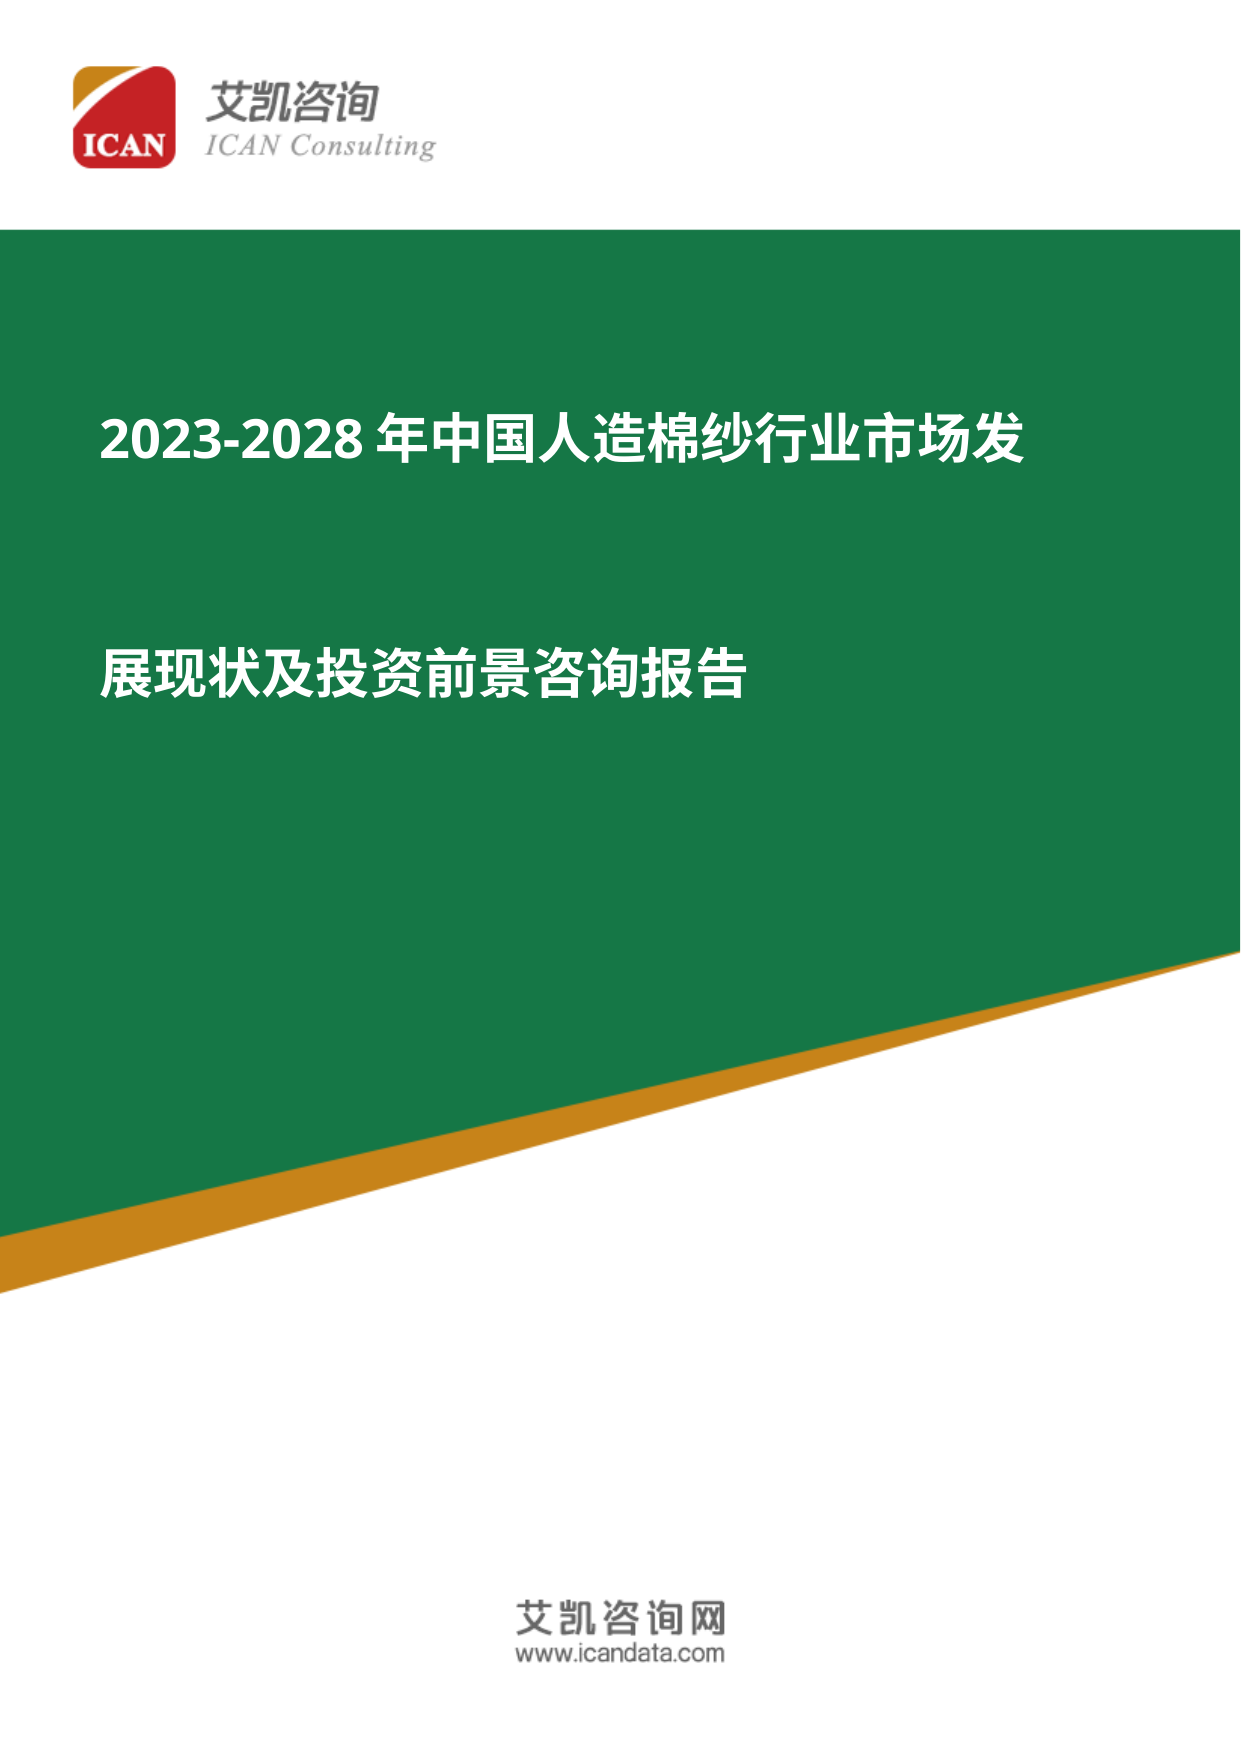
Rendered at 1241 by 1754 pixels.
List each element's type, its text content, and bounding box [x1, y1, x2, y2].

subtitle 2023-2028年中国人造棉纱行业市场发展现状及投资前景咨询报告 [99, 386, 1053, 718]
picture [0, 5, 1241, 1754]
